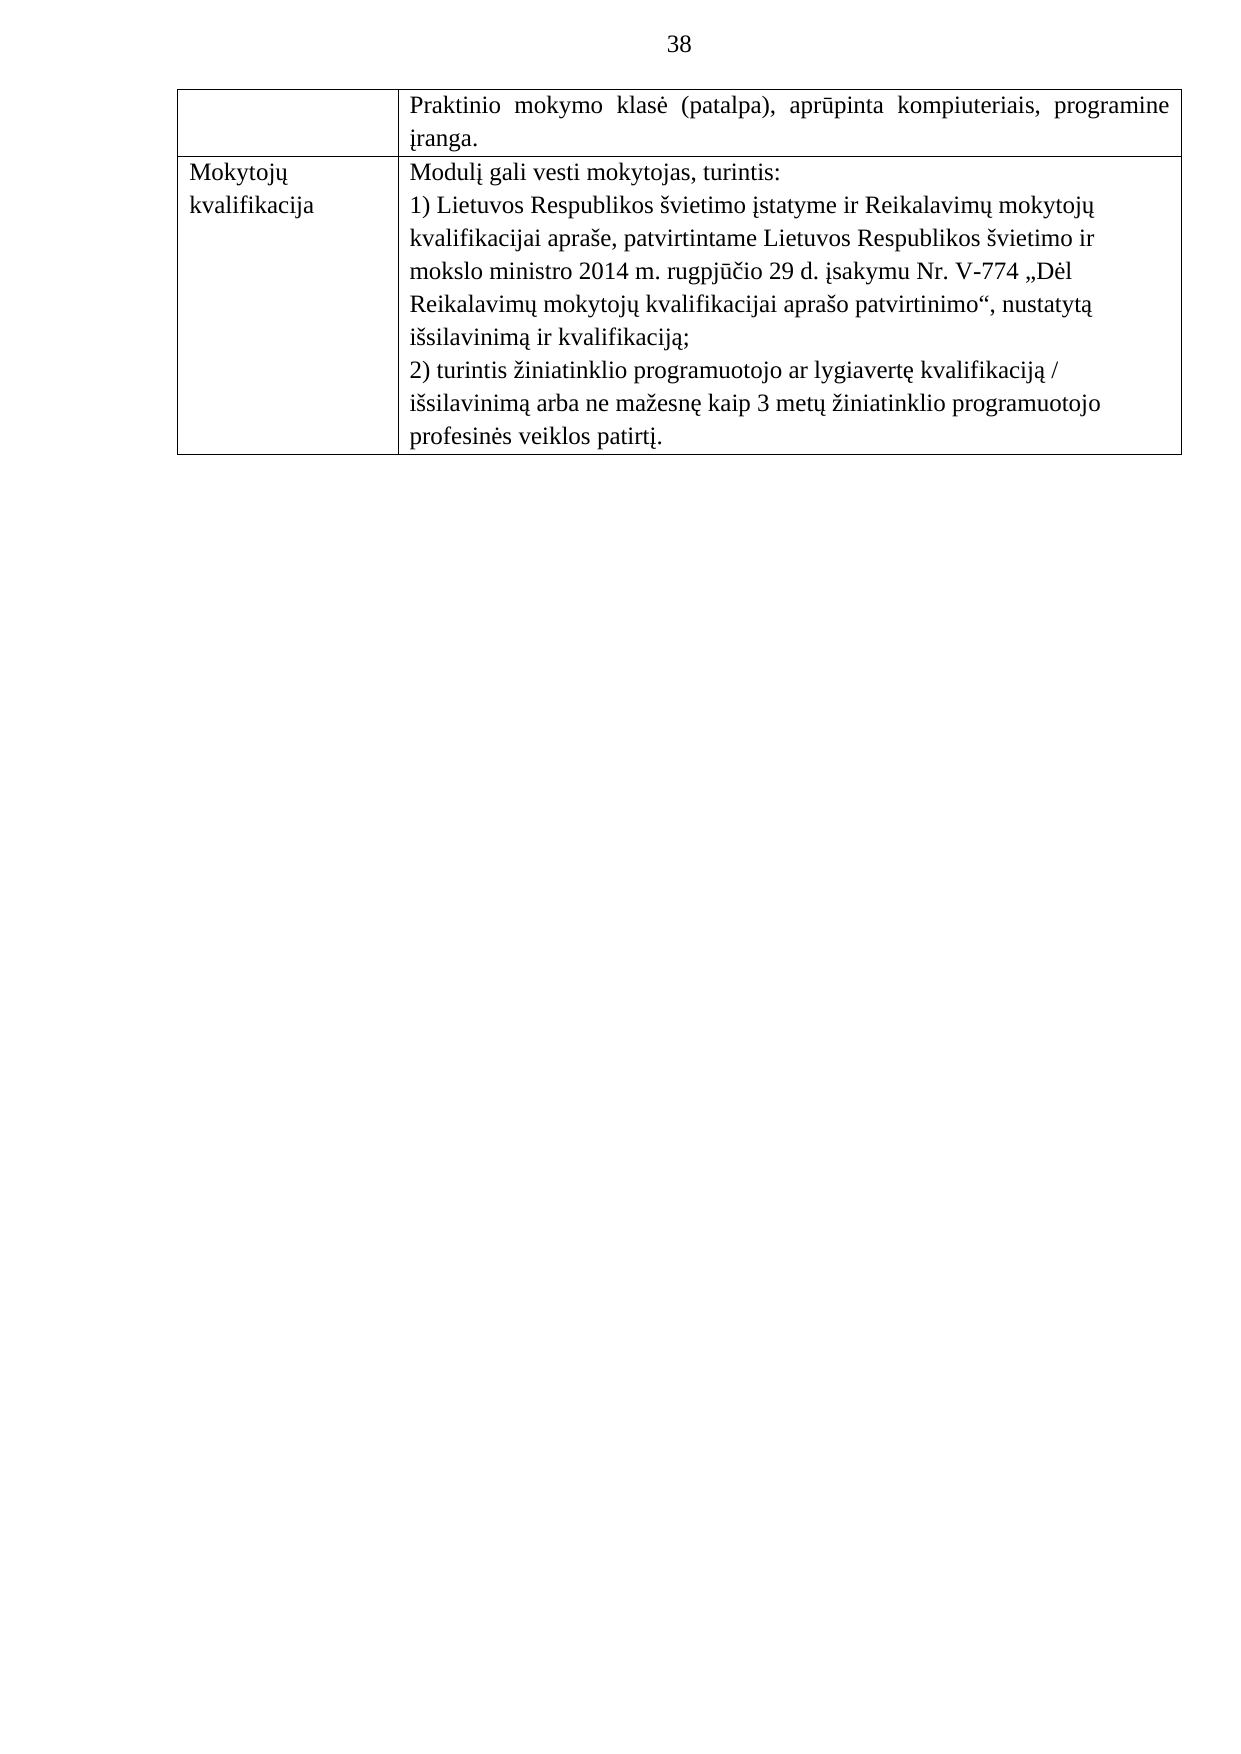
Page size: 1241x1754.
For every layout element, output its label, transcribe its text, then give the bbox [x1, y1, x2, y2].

table_cell Modulį gali vesti mokytojas, turintis: 1) Lietuvos Respublikos švietimo įstatyme ir Reikalavimų mokytojų kvalifikacijai apraše, patvirtintame Lietuvos Respublikos švietimo ir mokslo ministro 2014 m. rugpjūčio 29 d. įsakymu Nr. V-774 „Dėl Reikalavimų mokytojų kvalifikacijai aprašo patvirtinimo“, nustatytą išsilavinimą ir kvalifikaciją; 2) turintis žiniatinklio programuotojo ar lygiavertę kvalifikaciją / išsilavinimą arba ne mažesnę kaip 3 metų žiniatinklio programuotojo profesinės veiklos patirtį. [399, 157, 1181, 454]
table_cell Mokytojų kvalifikacija [178, 157, 398, 454]
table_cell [178, 90, 398, 156]
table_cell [399, 90, 1181, 156]
